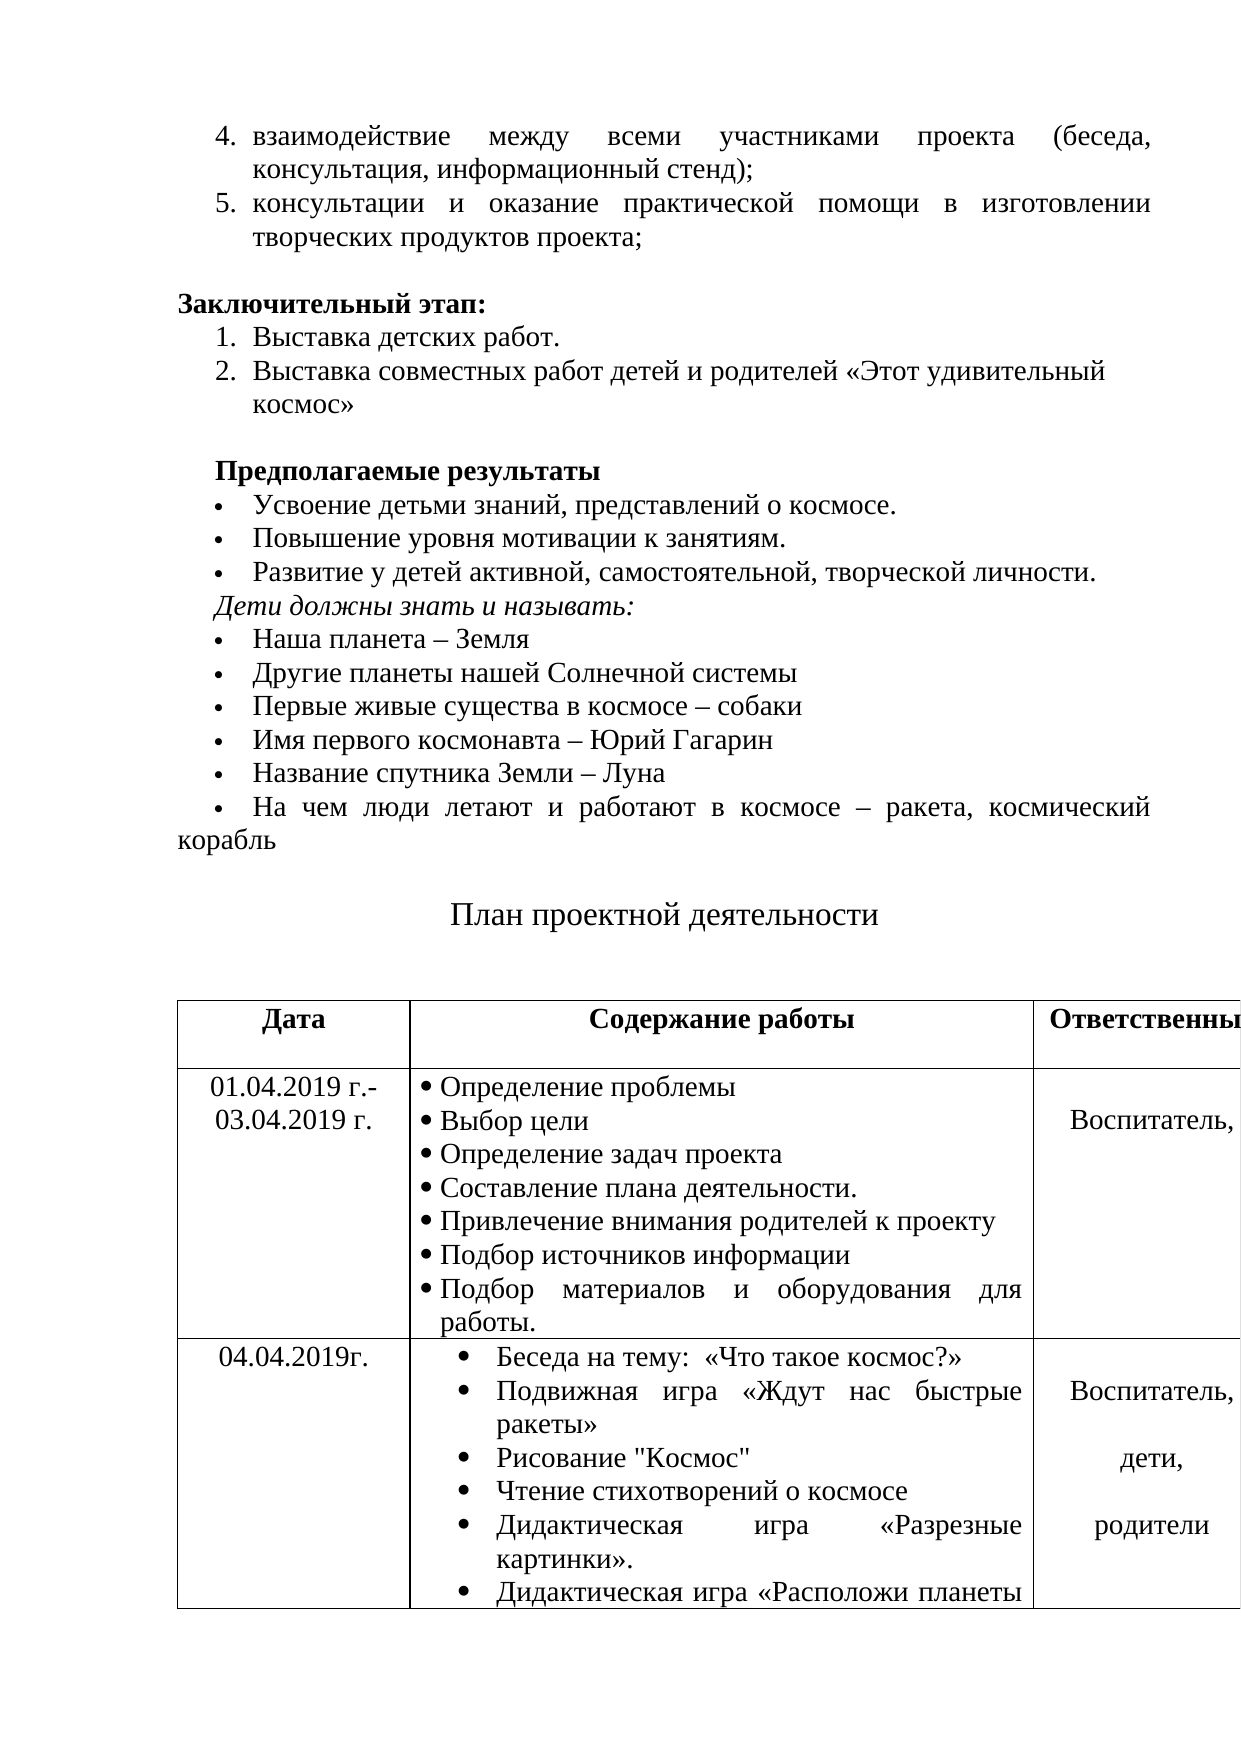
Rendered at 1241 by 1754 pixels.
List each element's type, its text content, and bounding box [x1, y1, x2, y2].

list Усвоение детьми знаний, представлений о космосе. [177, 487, 1152, 521]
table_cell 01.04.2019 г.-03.04.2019 г. [178, 1069, 409, 1338]
text Предполагаемые результаты [177, 453, 1152, 487]
list консультации и оказание практической помощи в изготовлении творческих продуктов проекта; [215, 185, 1152, 252]
table_cell 04.04.2019г. [178, 1339, 409, 1608]
list Выставка совместных работ детей и родителей «Этот удивительный космос» [215, 353, 1152, 420]
list Первые живые существа в космосе – собаки [177, 688, 1152, 722]
text Дети должны знать и называть: [177, 588, 1152, 621]
list Выставка детских работ. [215, 319, 1152, 353]
list взаимодействие между всеми участниками проекта (беседа, консультация, информационный стенд); [215, 118, 1152, 185]
list Развитие у детей активной, самостоятельной, творческой личности. [177, 554, 1152, 588]
list Имя первого космонавта – Юрий Гагарин [177, 722, 1152, 755]
table_cell Воспитатель, [1034, 1069, 1240, 1338]
list Повышение уровня мотивации к занятиям. [177, 521, 1152, 554]
list Другие планеты нашей Солнечной системы [177, 655, 1152, 688]
list Наша планета – Земля [177, 621, 1152, 655]
table_header Ответственные [1034, 1001, 1240, 1068]
table_header Дата [178, 1001, 409, 1068]
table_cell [1034, 1339, 1240, 1608]
list На чем люди летают и работают в космосе – ракета, космический корабль [177, 789, 1152, 856]
text Заключительный этап: [177, 286, 1152, 319]
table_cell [411, 1339, 1033, 1608]
list Название спутника Земли – Луна [177, 755, 1152, 789]
table_header Содержание работы [411, 1001, 1033, 1068]
table_cell Определение проблемы Выбор цели Определение задач проекта Составление плана деятельности. Привлечение внимания родителей к проекту Подбор источников информации Подбор материалов и оборудования для работы. [411, 1069, 1033, 1338]
text План проектной деятельности [177, 894, 1152, 933]
